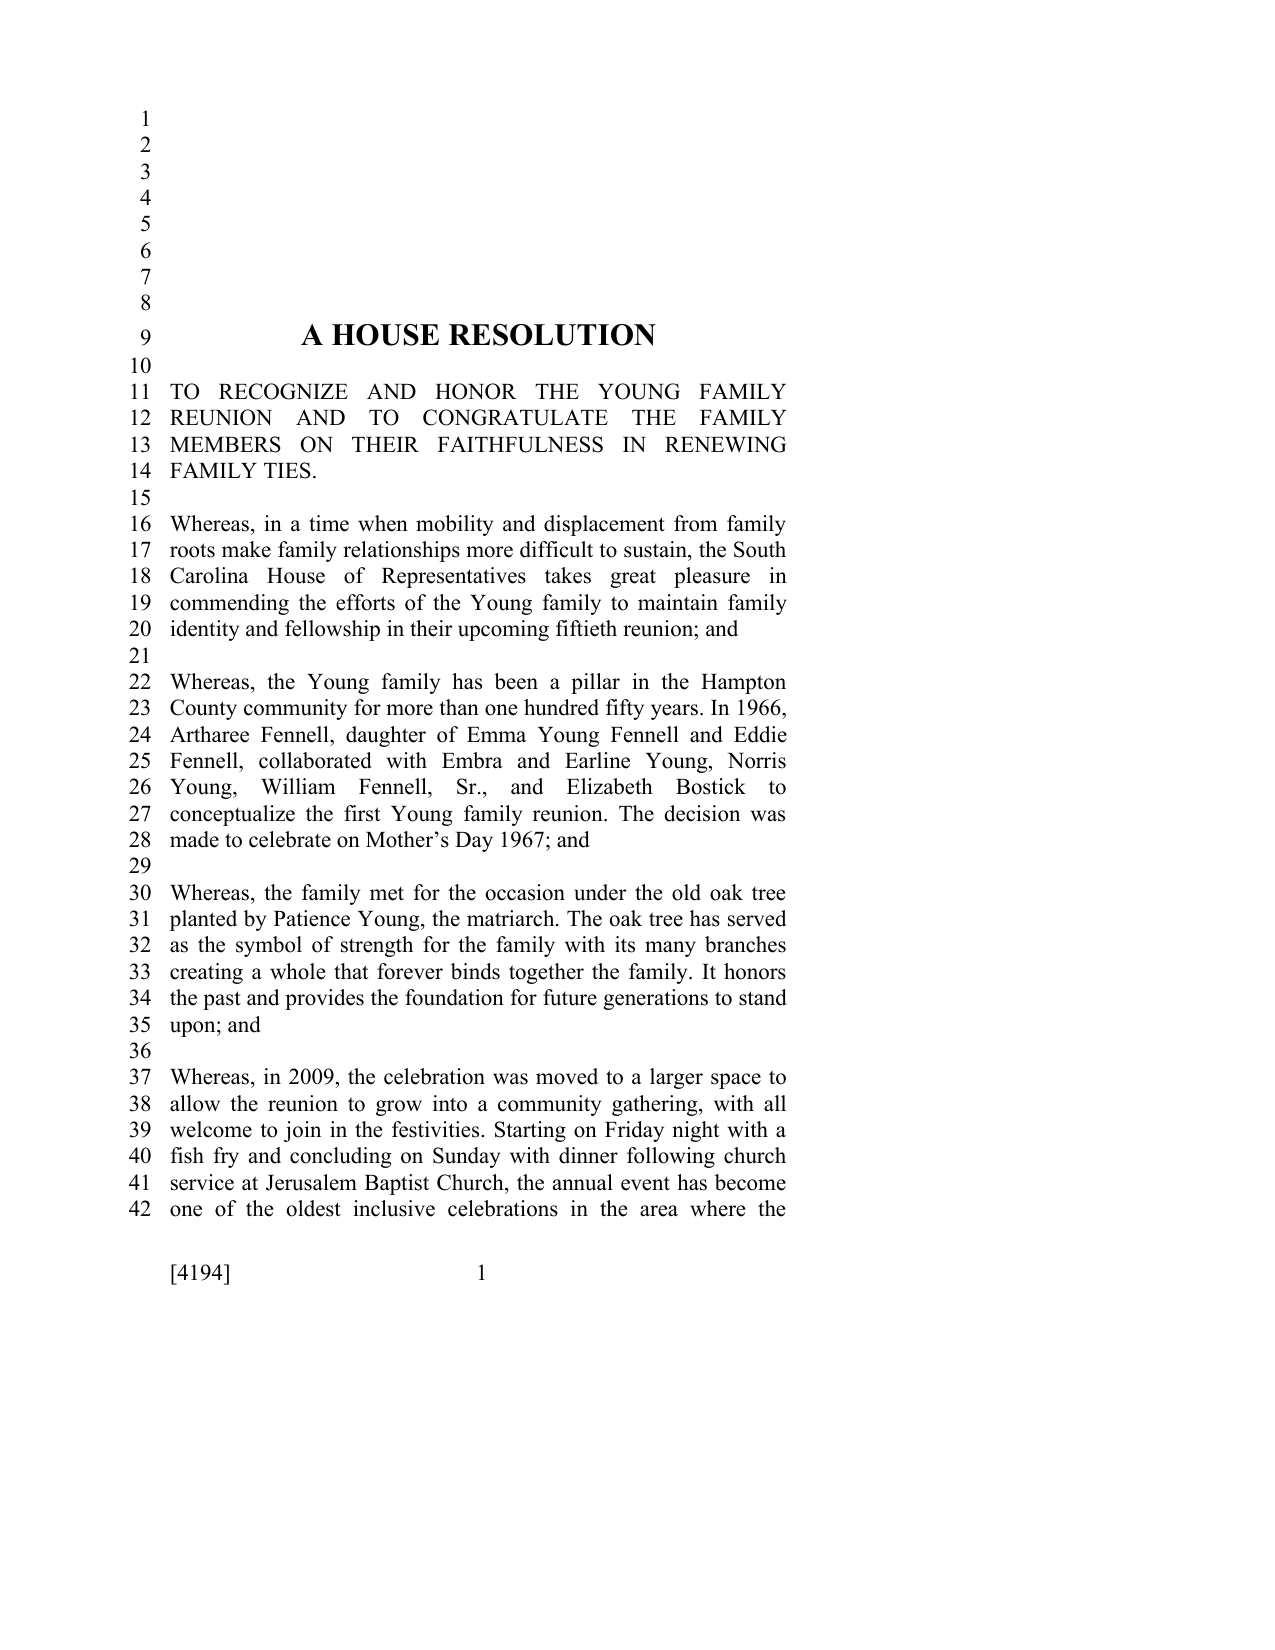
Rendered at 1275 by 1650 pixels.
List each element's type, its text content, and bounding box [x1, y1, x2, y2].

text A HOUSE RESOLUTION [169, 316, 787, 352]
text Whereas, in a time when mobility and displacement from family roots make family relationships more difficult to sustain, the South Carolina House of Representatives takes great pleasure in commending the efforts of the Young family to maintain family identity and fellowship in their upcoming fiftieth reunion; and [169, 510, 787, 642]
text Whereas, the family met for the occasion under the old oak tree planted by Patience Young, the matriarch. The oak tree has served as the symbol of strength for the family with its many branches creating a whole that forever binds together the family. It honors the past and provides the foundation for future generations to stand upon; and [169, 879, 787, 1037]
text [169, 1063, 787, 1221]
text TO RECOGNIZE AND HONOR THE YOUNG FAMILY REUNION AND TO CONGRATULATE THE FAMILY MEMBERS ON THEIR FAITHFULNESS IN RENEWING FAMILY TIES. [169, 378, 787, 483]
text Whereas, the Young family has been a pillar in the Hampton County community for more than one hundred fifty years. In 1966, Artharee Fennell, daughter of Emma Young Fennell and Eddie Fennell, collaborated with Embra and Earline Young, Norris Young, William Fennell, Sr., and Elizabeth Bostick to conceptualize the first Young family reunion. The decision was made to celebrate on Mother’s Day 1967; and [169, 668, 787, 852]
